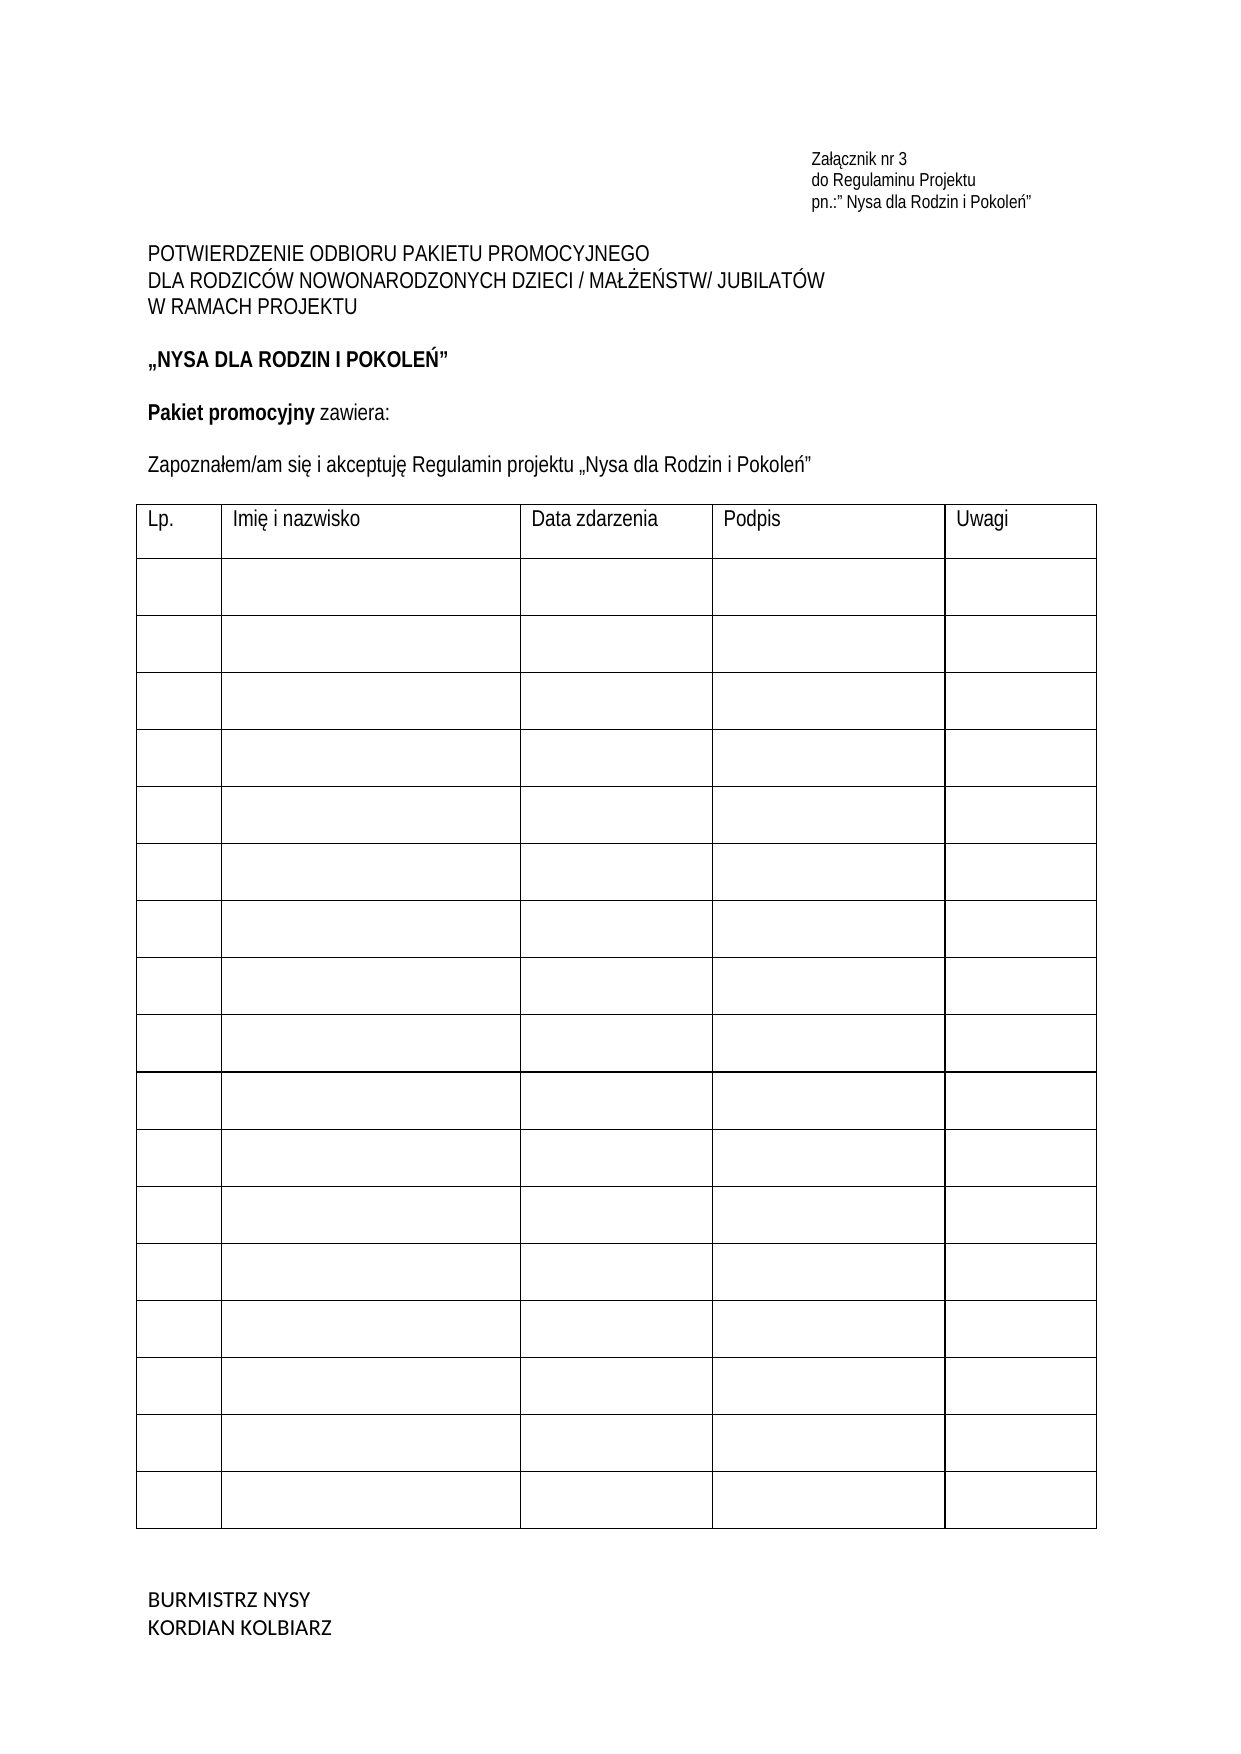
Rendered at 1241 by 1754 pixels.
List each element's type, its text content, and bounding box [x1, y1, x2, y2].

table_cell [946, 1472, 1096, 1528]
table_cell [946, 1130, 1096, 1186]
table_cell [713, 1244, 944, 1300]
table_cell [713, 1130, 944, 1186]
table_cell [946, 1358, 1096, 1414]
text POTWIERDZENIE ODBIORU PAKIETU PROMOCYJNEGO [148, 240, 1093, 267]
table_cell [222, 730, 520, 786]
table_cell [137, 1358, 221, 1414]
table_cell [946, 1073, 1096, 1128]
table_cell [713, 730, 944, 786]
table_cell [222, 901, 520, 957]
table_cell [137, 730, 221, 786]
table_cell [946, 730, 1096, 786]
table_cell [521, 616, 712, 672]
table_cell [946, 673, 1096, 729]
table_cell [713, 1358, 944, 1414]
table_cell [137, 844, 221, 900]
table_cell [713, 1187, 944, 1243]
table_cell [713, 1301, 944, 1357]
table_cell [222, 616, 520, 672]
table_cell [946, 1415, 1096, 1471]
text do Regulaminu Projektu pn.:” Nysa dla Rodzin i Pokoleń” [148, 169, 1093, 212]
table_cell [521, 844, 712, 900]
table_cell [713, 1015, 944, 1071]
text Załącznik nr 3 [738, 148, 1093, 169]
table_cell [222, 1415, 520, 1471]
table_cell [521, 1073, 712, 1128]
table_cell [222, 787, 520, 843]
table_header Podpis [713, 505, 944, 558]
table_cell [946, 616, 1096, 672]
table_header Imię i nazwisko [222, 505, 520, 558]
table_cell [137, 1472, 221, 1528]
table_cell [521, 1130, 712, 1186]
table_cell [222, 1073, 520, 1128]
table_cell [222, 1244, 520, 1300]
table_cell [222, 559, 520, 615]
table_cell [137, 673, 221, 729]
text „NYSA DLA RODZIN I POKOLEŃ” [148, 346, 1093, 372]
text W RAMACH PROJEKTU [148, 293, 1093, 319]
table_cell [946, 1015, 1096, 1071]
table_cell [713, 559, 944, 615]
table_cell [946, 787, 1096, 843]
table_cell [521, 1472, 712, 1528]
table_cell [713, 787, 944, 843]
table_cell [137, 1015, 221, 1071]
table_cell [137, 1244, 221, 1300]
table_cell [137, 1415, 221, 1471]
table_cell [222, 844, 520, 900]
table_cell [137, 559, 221, 615]
table_cell [222, 1130, 520, 1186]
table_cell [946, 1301, 1096, 1357]
table_header Data zdarzenia [521, 505, 712, 558]
table_cell [521, 559, 712, 615]
table_cell [521, 1415, 712, 1471]
table_cell [713, 616, 944, 672]
table_header Lp. [137, 505, 221, 558]
table_cell [521, 1244, 712, 1300]
table_cell [713, 1472, 944, 1528]
table_cell [521, 1015, 712, 1071]
table_cell [222, 1358, 520, 1414]
table_cell [713, 844, 944, 900]
table_cell [137, 958, 221, 1014]
table_cell [521, 958, 712, 1014]
table_cell [521, 1187, 712, 1243]
text DLA RODZICÓW NOWONARODZONYCH DZIECI / MAŁŻEŃSTW/ JUBILATÓW [148, 267, 1093, 293]
table_cell [137, 616, 221, 672]
text Pakiet promocyjny zawiera: [148, 398, 1093, 425]
table_cell [713, 1415, 944, 1471]
table_cell [946, 1244, 1096, 1300]
table_cell [137, 1301, 221, 1357]
table_header Uwagi [946, 505, 1096, 558]
table_cell [222, 673, 520, 729]
table_cell [946, 844, 1096, 900]
table_cell [521, 1301, 712, 1357]
table_cell [946, 559, 1096, 615]
table_cell [946, 958, 1096, 1014]
table_cell [713, 901, 944, 957]
table_cell [222, 958, 520, 1014]
table_cell [137, 787, 221, 843]
table_cell [521, 730, 712, 786]
table_cell [137, 1187, 221, 1243]
table_cell [222, 1472, 520, 1528]
table_cell [521, 901, 712, 957]
table_cell [222, 1187, 520, 1243]
table_cell [521, 787, 712, 843]
table_cell [222, 1301, 520, 1357]
table_cell [137, 1073, 221, 1128]
table_cell [137, 1130, 221, 1186]
table_cell [946, 1187, 1096, 1243]
table_cell [222, 1015, 520, 1071]
table_cell [946, 901, 1096, 957]
text Zapoznałem/am się i akceptuję Regulamin projektu „Nysa dla Rodzin i Pokoleń” [148, 451, 1093, 477]
table_cell [713, 1073, 944, 1128]
table_cell [713, 958, 944, 1014]
table_cell [521, 1358, 712, 1414]
text BURMISTRZ NYSY KORDIAN KOLBIARZ [148, 1585, 1093, 1669]
table_cell [521, 673, 712, 729]
table_cell [137, 901, 221, 957]
table_cell [713, 673, 944, 729]
